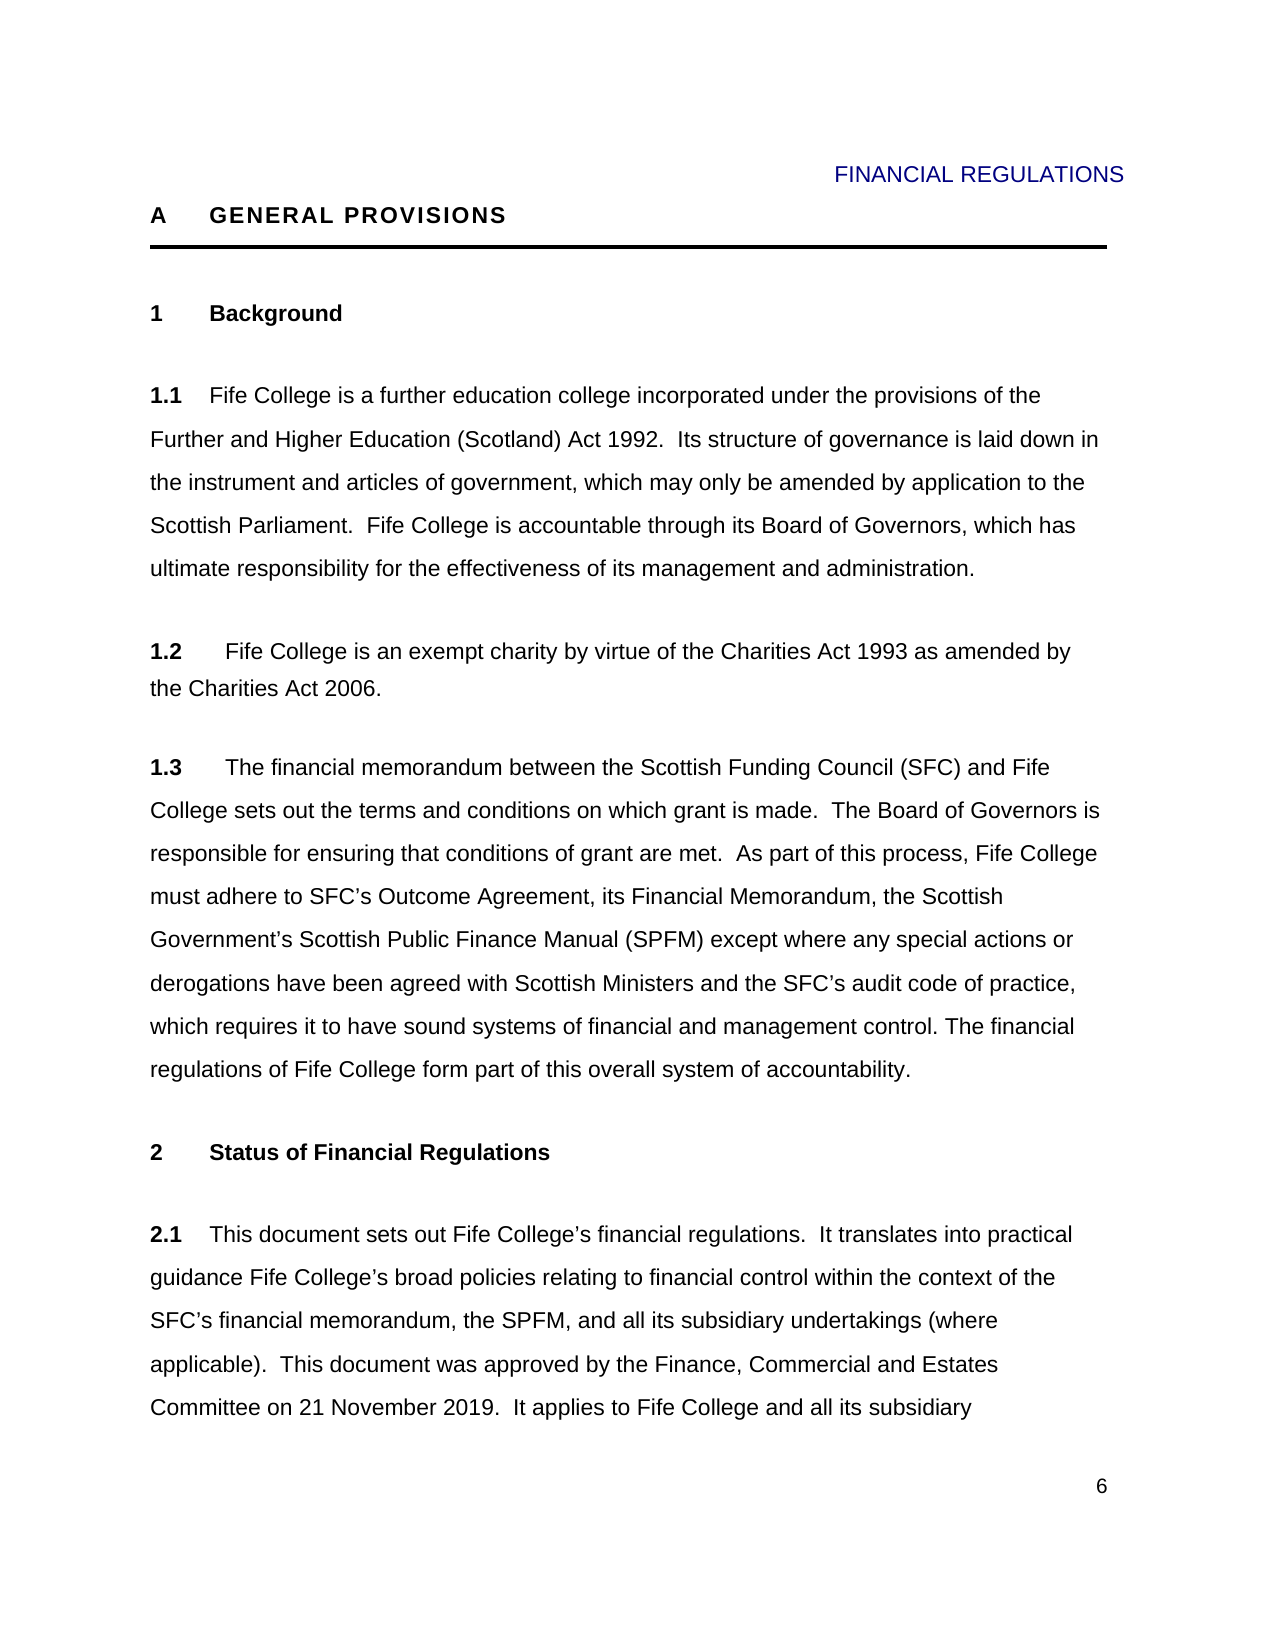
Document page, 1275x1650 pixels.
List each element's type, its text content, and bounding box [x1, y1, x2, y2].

text FINANCIAL REGULATIONS [150, 156, 1124, 193]
text 1 Background [150, 294, 1107, 332]
text A GENERAL PROVISIONS [150, 197, 1107, 245]
text 1.3 The financial memorandum between the Scottish Funding Council () and Fife College sets out the terms and conditions on which grant is made. The Board of Governors is responsible for ensuring that conditions of grant are met. As part of this process, Fife College must adhere to ’s Outcome Agreement, its Financial Memorandum, the Scottish Government’s Scottish Public Finance Manual (SPFM) except where any special actions or derogations have been agreed with Scottish Ministers and the SFC’s audit code of practice, which requires it to have sound systems of financial and management control. The financial regulations of Fife College form part of this overall system of accountability. [150, 748, 1107, 1088]
text 1.1 Fife College is a further education college incorporated under the provisions of the Further and Higher Education (Scotland) Act 1992. Its structure of governance is laid down in the instrument and articles of government, which may only be amended by application to the Scottish Parliament. Fife College is accountable through its Board of Governors, which has ultimate responsibility for the effectiveness of its management and administration. [150, 377, 1107, 587]
text 2 Status of Financial Regulations [150, 1133, 1107, 1171]
text 1.2 Fife College is an exempt charity by virtue of the Charities Act 1993 as amended by the Charities Act 2006. [150, 632, 1107, 707]
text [150, 1216, 1107, 1426]
